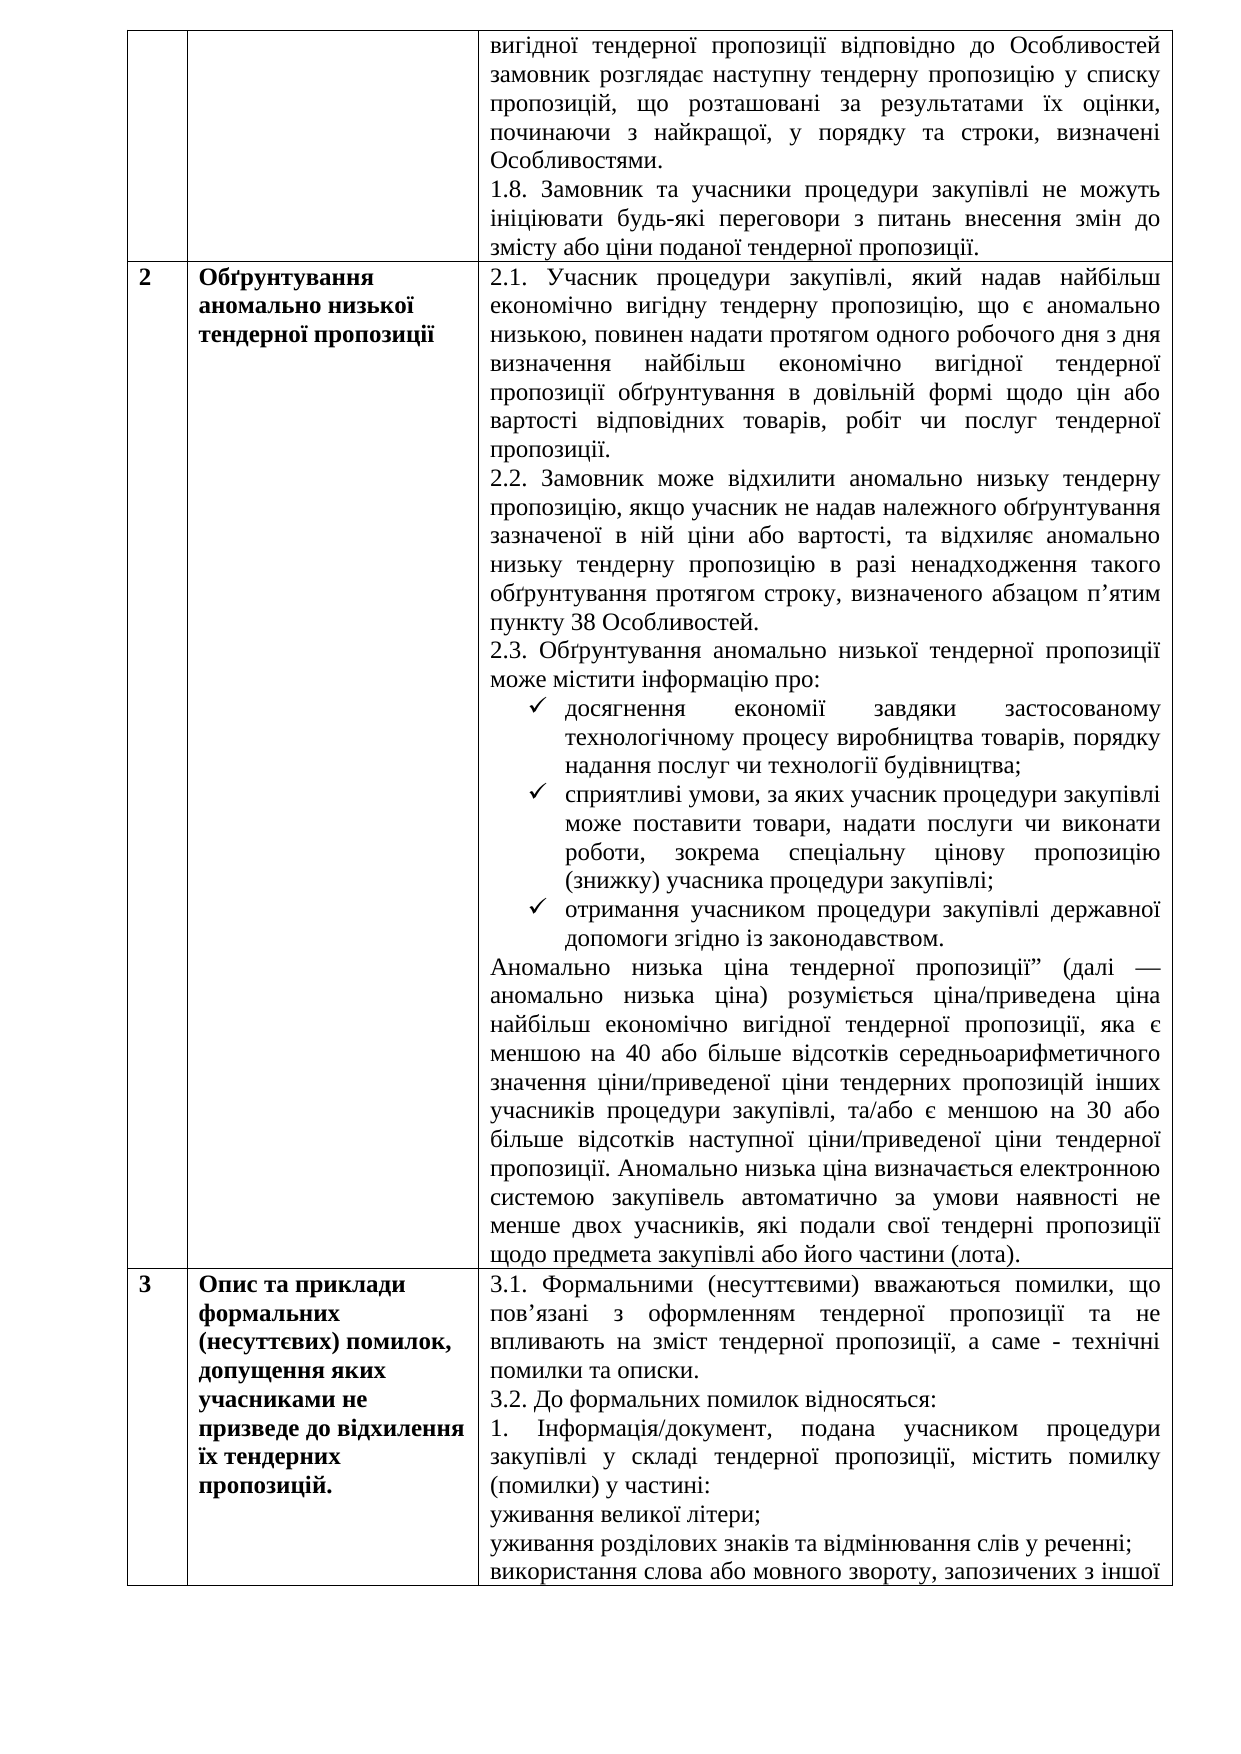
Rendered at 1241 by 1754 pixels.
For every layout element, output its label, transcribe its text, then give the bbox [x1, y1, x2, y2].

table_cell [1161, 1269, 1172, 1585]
table_cell 2 [128, 262, 187, 1268]
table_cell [479, 31, 1172, 261]
table_cell 2.1. Учасник процедури закупівлі, який надав найбільш економічно вигідну тендерну пропозицію, що є аномально низькою, повинен надати протягом одного робочого дня з дня визначення найбільш економічно вигідної тендерної пропозиції обґрунтування в довільній формі щодо цін або вартості відповідних товарів, робіт чи послуг тендерної пропозиції. 2.2. Замовник може відхилити аномально низьку тендерну пропозицію, якщо учасник не надав належного обґрунтування зазначеної в ній ціни або вартості, та відхиляє аномально низьку тендерну пропозицію в разі ненадходження такого обґрунтування протягом строку, визначеного абзацом п’ятим пункту 38 Особливостей. 2.3. Обґрунтування аномально низької тендерної пропозиції може містити інформацію про: досягнення економії завдяки застосованому технологічному процесу виробництва товарів, порядку надання послуг чи технології будівництва; сприятливі умови, за яких учасник процедури закупівлі може поставити товари, надати послуги чи виконати роботи, зокрема спеціальну цінову пропозицію (знижку) учасника процедури закупівлі; отримання учасником процедури закупівлі державної допомоги згідно із законодавством. Аномально низька ціна тендерної пропозиції” (далі — аномально низька ціна) розуміється ціна/приведена ціна найбільш економічно вигідної тендерної пропозиції, яка є меншою на 40 або більше відсотків середньоарифметичного значення ціни/приведеної ціни тендерних пропозицій інших учасників процедури закупівлі, та/або є меншою на 30 або більше відсотків наступної ціни/приведеної ціни тендерної пропозиції. Аномально низька ціна визначається електронною системою закупівель автоматично за умови наявності не менше двох учасників, які подали свої тендерні пропозиції щодо предмета закупівлі або його частини (лота). [479, 262, 1172, 1268]
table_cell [188, 31, 478, 261]
table_cell Обґрунтування аномально низької тендерної пропозиції [188, 262, 478, 1268]
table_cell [188, 1269, 478, 1585]
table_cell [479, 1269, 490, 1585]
table_cell 3 [128, 1269, 187, 1585]
table_cell 1 [128, 31, 187, 261]
